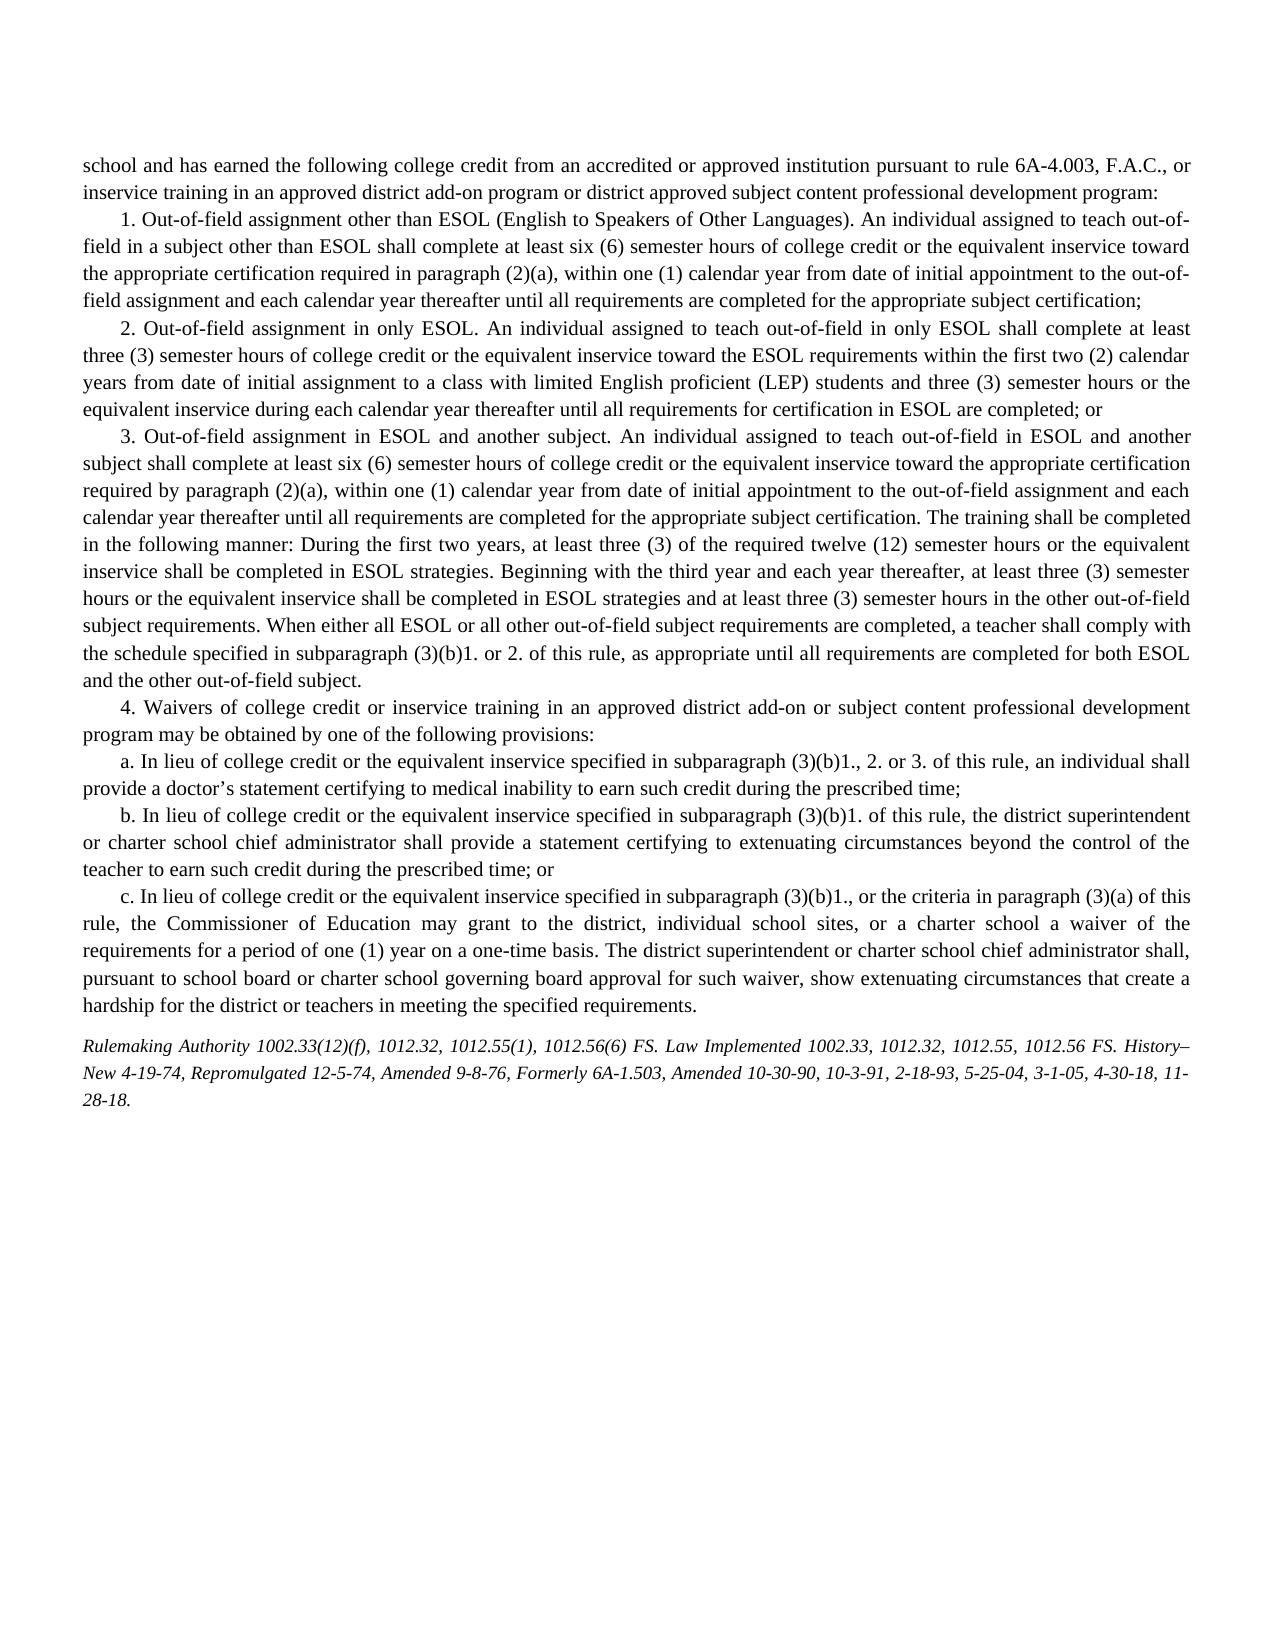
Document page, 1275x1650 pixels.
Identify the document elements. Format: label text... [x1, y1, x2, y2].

text 3. Out-of-field assignment in ESOL and another subject. An individual assigned to teach out-of-field in ESOL and another subject shall complete at least six (6) semester hours of college credit or the equivalent inservice toward the appropriate certification required by paragraph (2)(a), within one (1) calendar year from date of initial appointment to the out-of-field assignment and each calendar year thereafter until all requirements are completed for the appropriate subject certification. The training shall be completed in the following manner: During the first two years, at least three (3) of the required twelve (12) semester hours or the equivalent inservice shall be completed in ESOL strategies. Beginning with the third year and each year thereafter, at least three (3) semester hours or the equivalent inservice shall be completed in ESOL strategies and at least three (3) semester hours in the other out-of-field subject requirements. When either all ESOL or all other out-of-field subject requirements are completed, a teacher shall comply with the schedule specified in subparagraph (3)(b)1. or 2. of this rule, as appropriate until all requirements are completed for both ESOL and the other out-of-field subject. [83, 421, 1192, 692]
text 2. Out-of-field assignment in only ESOL. An individual assigned to teach out-of-field in only ESOL shall complete at least three (3) semester hours of college credit or the equivalent inservice toward the ESOL requirements within the first two (2) calendar years from date of initial assignment to a class with limited English proficient (LEP) students and three (3) semester hours or the equivalent inservice during each calendar year thereafter until all requirements for certification in ESOL are completed; or [83, 312, 1192, 421]
text a. In lieu of college credit or the equivalent inservice specified in subparagraph (3)(b)1., 2. or 3. of this rule, an individual shall provide a doctor’s statement certifying to medical inability to earn such credit during the prescribed time; [83, 746, 1192, 800]
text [83, 150, 1192, 204]
text 1. Out-of-field assignment other than ESOL (English to Speakers of Other Languages). An individual assigned to teach out-of-field in a subject other than ESOL shall complete at least six (6) semester hours of college credit or the equivalent inservice toward the appropriate certification required in paragraph (2)(a), within one (1) calendar year from date of initial appointment to the out-of-field assignment and each calendar year thereafter until all requirements are completed for the appropriate subject certification; [83, 204, 1192, 312]
text Rulemaking Authority 1002.33(12)(f), 1012.32, 1012.55(1), 1012.56(6) FS. Law Implemented 1002.33, 1012.32, 1012.55, 1012.56 FS. History–New 4-19-74, Repromulgated 12-5-74, Amended 9-8-76, Formerly 6A-1.503, Amended 10-30-90, 10-3-91, 2-18-93, 5-25-04, 3-1-05, 4-30-18, 11-28-18. [83, 1029, 1192, 1110]
text b. In lieu of college credit or the equivalent inservice specified in subparagraph (3)(b)1. of this rule, the district superintendent or charter school chief administrator shall provide a statement certifying to extenuating circumstances beyond the control of the teacher to earn such credit during the prescribed time; or [83, 800, 1192, 881]
text 4. Waivers of college credit or inservice training in an approved district add-on or subject content professional development program may be obtained by one of the following provisions: [83, 692, 1192, 746]
text c. In lieu of college credit or the equivalent inservice specified in subparagraph (3)(b)1., or the criteria in paragraph (3)(a) of this rule, the Commissioner of Education may grant to the district, individual school sites, or a charter school a waiver of the requirements for a period of one (1) year on a one-time basis. The district superintendent or charter school chief administrator shall, pursuant to school board or charter school governing board approval for such waiver, show extenuating circumstances that create a hardship for the district or teachers in meeting the specified requirements. [83, 881, 1192, 1017]
